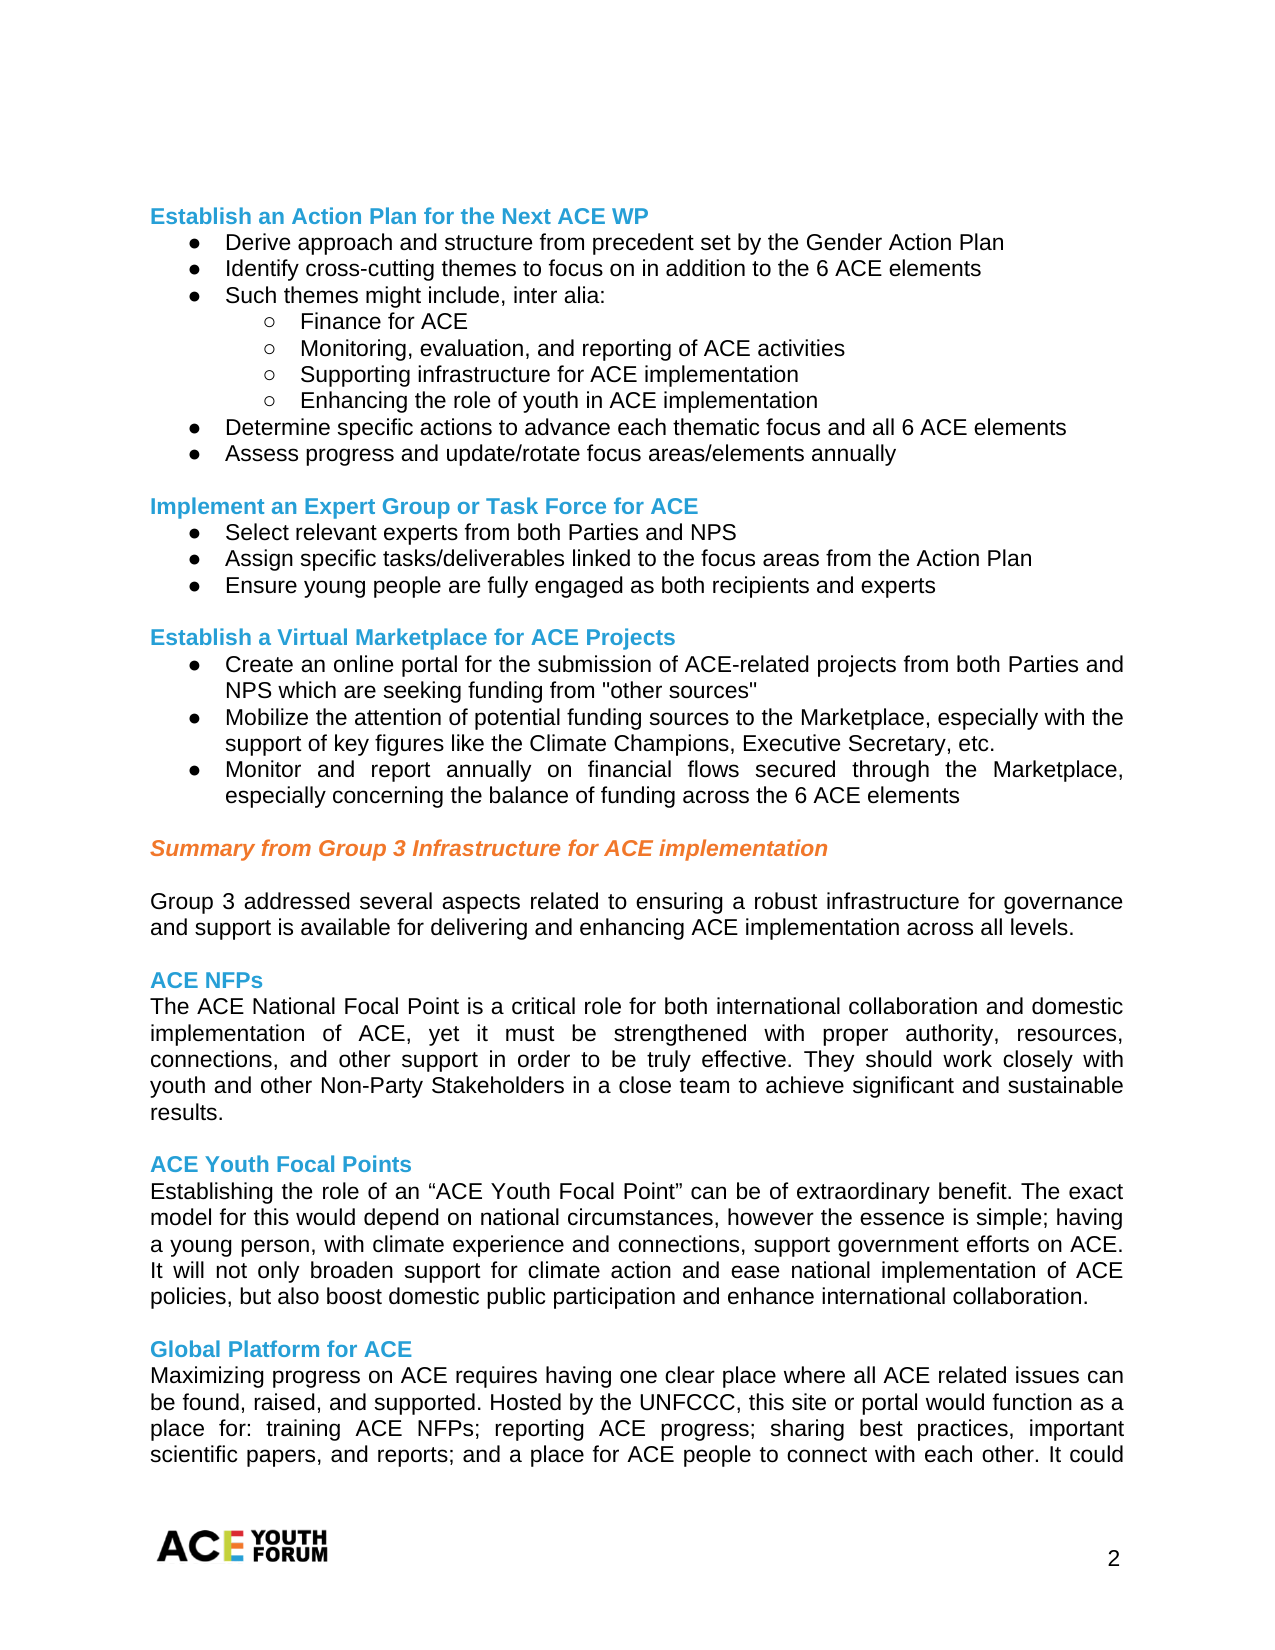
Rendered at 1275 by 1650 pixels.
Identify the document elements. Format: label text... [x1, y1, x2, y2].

list Select relevant experts from both Parties and NPS [187, 519, 1125, 545]
list Ensure young people are fully engaged as both recipients and experts [187, 572, 1125, 598]
list Assign specific tasks/deliverables linked to the focus areas from the Action Plan [187, 545, 1125, 572]
list Monitoring, evaluation, and reporting of ACE activities [262, 334, 1125, 361]
text Global Platform for ACE [150, 1336, 1125, 1362]
text Implement an Expert Group or Task Force for ACE [150, 493, 1125, 519]
list Monitor and report annually on financial flows secured through the Marketplace, especially concerning the balance of funding across the 6 ACE elements [187, 756, 1125, 809]
text The ACE National Focal Point is a critical role for both international collaboration and domestic implementation of ACE, yet it must be strengthened with proper authority, resources, connections, and other support in order to be truly effective. They should work closely with youth and other Non-Party Stakeholders in a close team to achieve significant and sustainable results. [150, 993, 1125, 1125]
list Derive approach and structure from precedent set by the Gender Action Plan [187, 229, 1125, 255]
picture [150, 1518, 337, 1567]
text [150, 1362, 1125, 1468]
list Identify cross-cutting themes to focus on in addition to the 6 ACE elements [187, 255, 1125, 282]
list Determine specific actions to advance each thematic focus and all 6 ACE elements [187, 413, 1125, 440]
text Establishing the role of an “ACE Youth Focal Point” can be of extraordinary benefit. The exact model for this would depend on national circumstances, however the essence is simple; having a young person, with climate experience and connections, support government efforts on ACE. It will not only broaden support for climate action and ease national implementation of ACE policies, but also boost domestic public participation and enhance international collaboration. [150, 1178, 1125, 1309]
text ACE NFPs [150, 967, 1125, 993]
text Group 3 addressed several aspects related to ensuring a robust infrastructure for governance and support is available for delivering and enhancing ACE implementation across all levels. [150, 888, 1125, 941]
text ACE Youth Focal Points [150, 1151, 1125, 1178]
list Finance for ACE [262, 308, 1125, 334]
list Assess progress and update/rotate focus areas/elements annually [187, 440, 1125, 466]
text Summary from Group 3 Infrastructure for ACE implementation [150, 835, 1125, 862]
list Supporting infrastructure for ACE implementation [262, 361, 1125, 387]
list Mobilize the attention of potential funding sources to the Marketplace, especially with the support of key figures like the Climate Champions, Executive Secretary, etc. [187, 703, 1125, 756]
text Establish a Virtual Marketplace for ACE Projects [150, 624, 1125, 651]
list Such themes might include, inter alia: [187, 282, 1125, 308]
text Establish an Action Plan for the Next ACE WP [150, 203, 1125, 229]
list Enhancing the role of youth in ACE implementation [262, 387, 1125, 413]
list Create an online portal for the submission of ACE-related projects from both Parties and NPS which are seeking funding from "other sources" [187, 651, 1125, 703]
